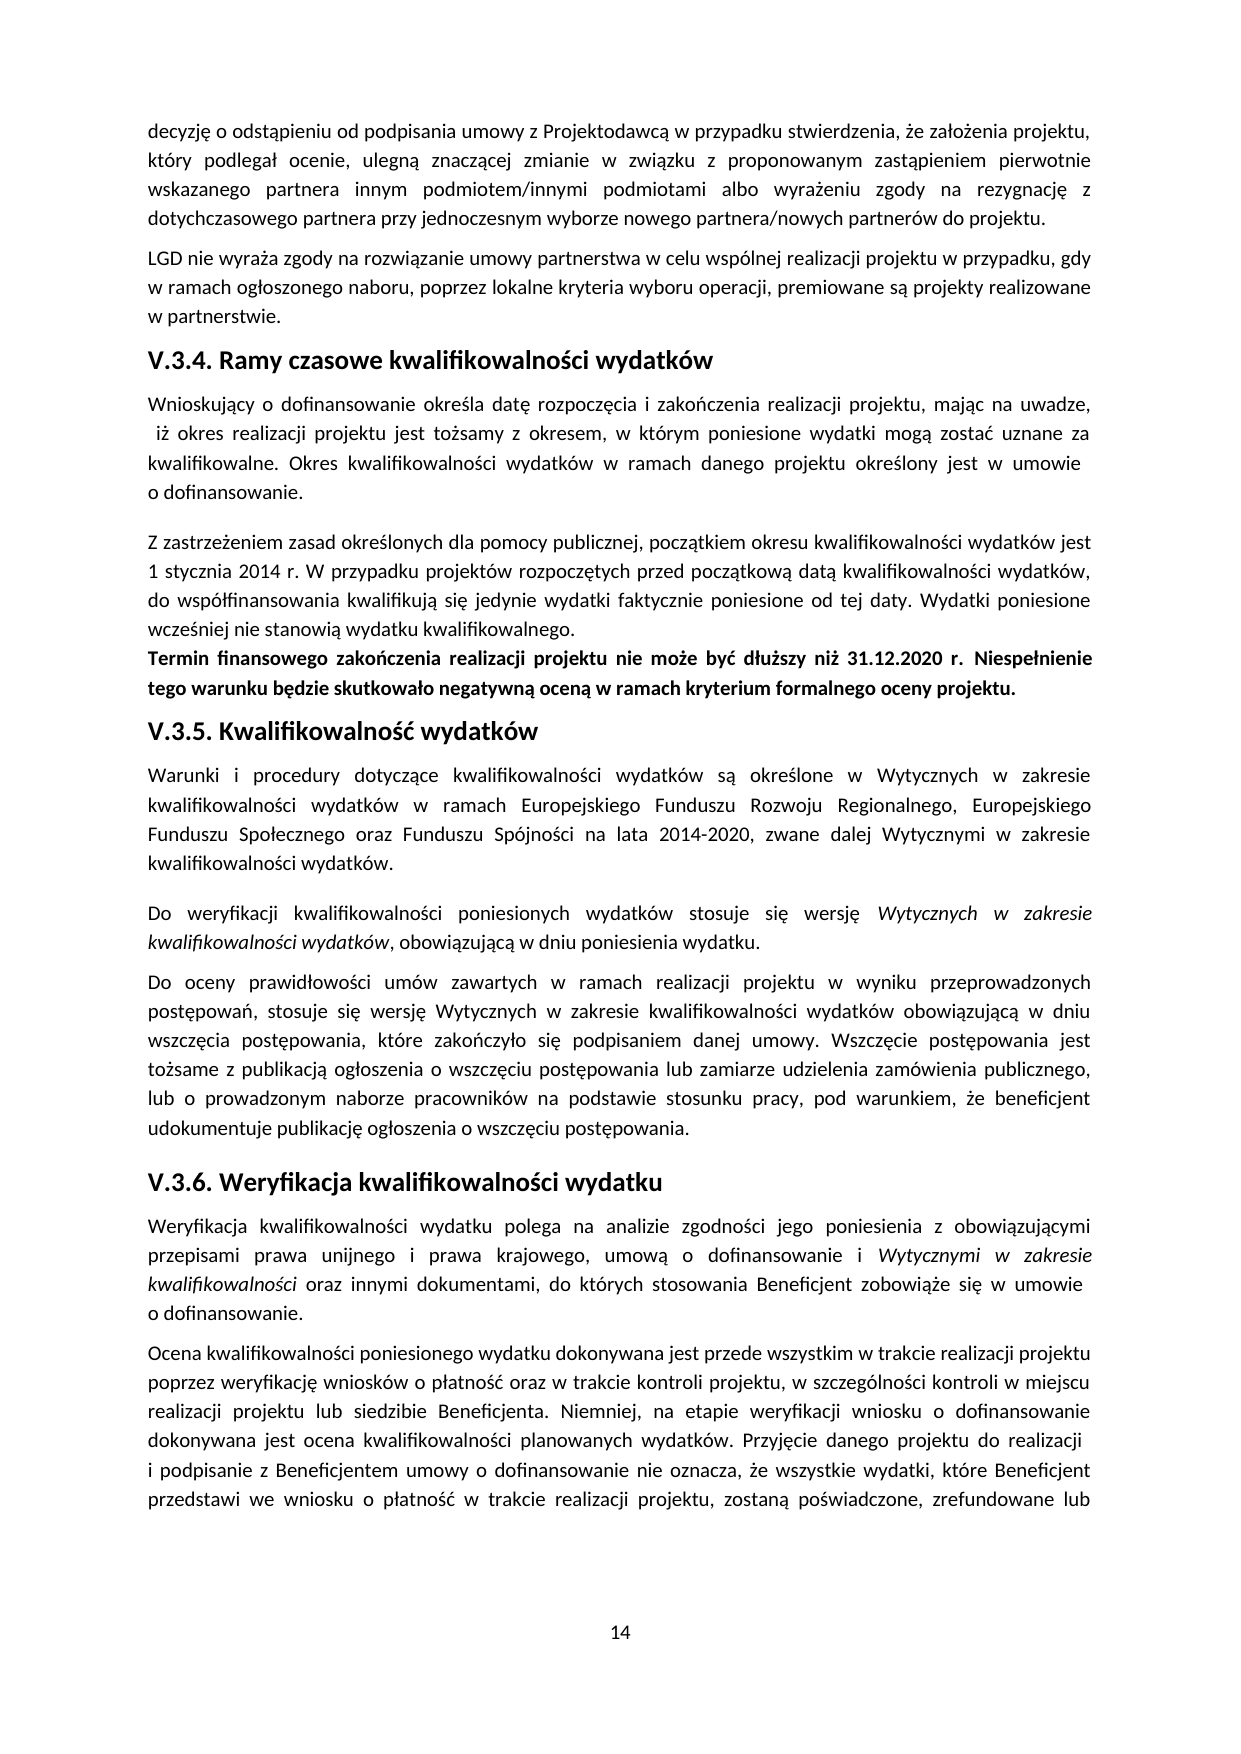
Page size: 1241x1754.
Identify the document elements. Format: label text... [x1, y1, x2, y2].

text V.3.4. Ramy czasowe kwalifikowalności wydatków [148, 343, 1092, 376]
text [148, 1340, 1092, 1511]
text Termin finansowego zakończenia realizacji projektu nie może być dłuższy niż 31.12.2020 r. Niespełnienie tego warunku będzie skutkowało negatywną oceną w ramach kryterium formalnego oceny projektu. [148, 646, 1092, 700]
text LGD nie wyraża zgody na rozwiązanie umowy partnerstwa w celu wspólnej realizacji projektu w przypadku, gdy w ramach ogłoszonego naboru, poprzez lokalne kryteria wyboru operacji, premiowane są projekty realizowane w partnerstwie. [148, 245, 1092, 329]
text Do weryfikacji kwalifikowalności poniesionych wydatków stosuje się wersję Wytycznych w zakresie kwalifikowalności wydatków, obowiązującą w dniu poniesienia wydatku. [148, 900, 1092, 955]
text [148, 118, 1092, 231]
text V.3.5. Kwalifikowalność wydatków [148, 714, 1092, 747]
text Weryfikacja kwalifikowalności wydatku polega na analizie zgodności jego poniesienia z obowiązującymi przepisami prawa unijnego i prawa krajowego, umową o dofinansowanie i Wytycznymi w zakresie kwalifikowalności oraz innymi dokumentami, do których stosowania Beneficjent zobowiąże się w umowie o dofinansowanie. [148, 1213, 1092, 1326]
text Z zastrzeżeniem zasad określonych dla pomocy publicznej, początkiem okresu kwalifikowalności wydatków jest 1 stycznia 2014 r. W przypadku projektów rozpoczętych przed początkową datą kwalifikowalności wydatków, do współfinansowania kwalifikują się jedynie wydatki faktycznie poniesione od tej daty. Wydatki poniesione wcześniej nie stanowią wydatku kwalifikowalnego. [148, 529, 1092, 642]
text Wnioskujący o dofinansowanie określa datę rozpoczęcia i zakończenia realizacji projektu, mając na uwadze, iż okres realizacji projektu jest tożsamy z okresem, w którym poniesione wydatki mogą zostać uznane za kwalifikowalne. Okres kwalifikowalności wydatków w ramach danego projektu określony jest w umowie o dofinansowanie. [148, 391, 1092, 504]
text Do oceny prawidłowości umów zawartych w ramach realizacji projektu w wyniku przeprowadzonych postępowań, stosuje się wersję Wytycznych w zakresie kwalifikowalności wydatków obowiązującą w dniu wszczęcia postępowania, które zakończyło się podpisaniem danej umowy. Wszczęcie postępowania jest tożsame z publikacją ogłoszenia o wszczęciu postępowania lub zamiarze udzielenia zamówienia publicznego, lub o prowadzonym naborze pracowników na podstawie stosunku pracy, pod warunkiem, że beneficjent udokumentuje publikację ogłoszenia o wszczęciu postępowania. [148, 969, 1092, 1140]
text Warunki i procedury dotyczące kwalifikowalności wydatków są określone w Wytycznych w zakresie kwalifikowalności wydatków w ramach Europejskiego Funduszu Rozwoju Regionalnego, Europejskiego Funduszu Społecznego oraz Funduszu Spójności na lata 2014-2020, zwane dalej Wytycznymi w zakresie kwalifikowalności wydatków. [148, 763, 1092, 876]
text V.3.6. Weryfikacja kwalifikowalności wydatku [148, 1165, 1092, 1198]
